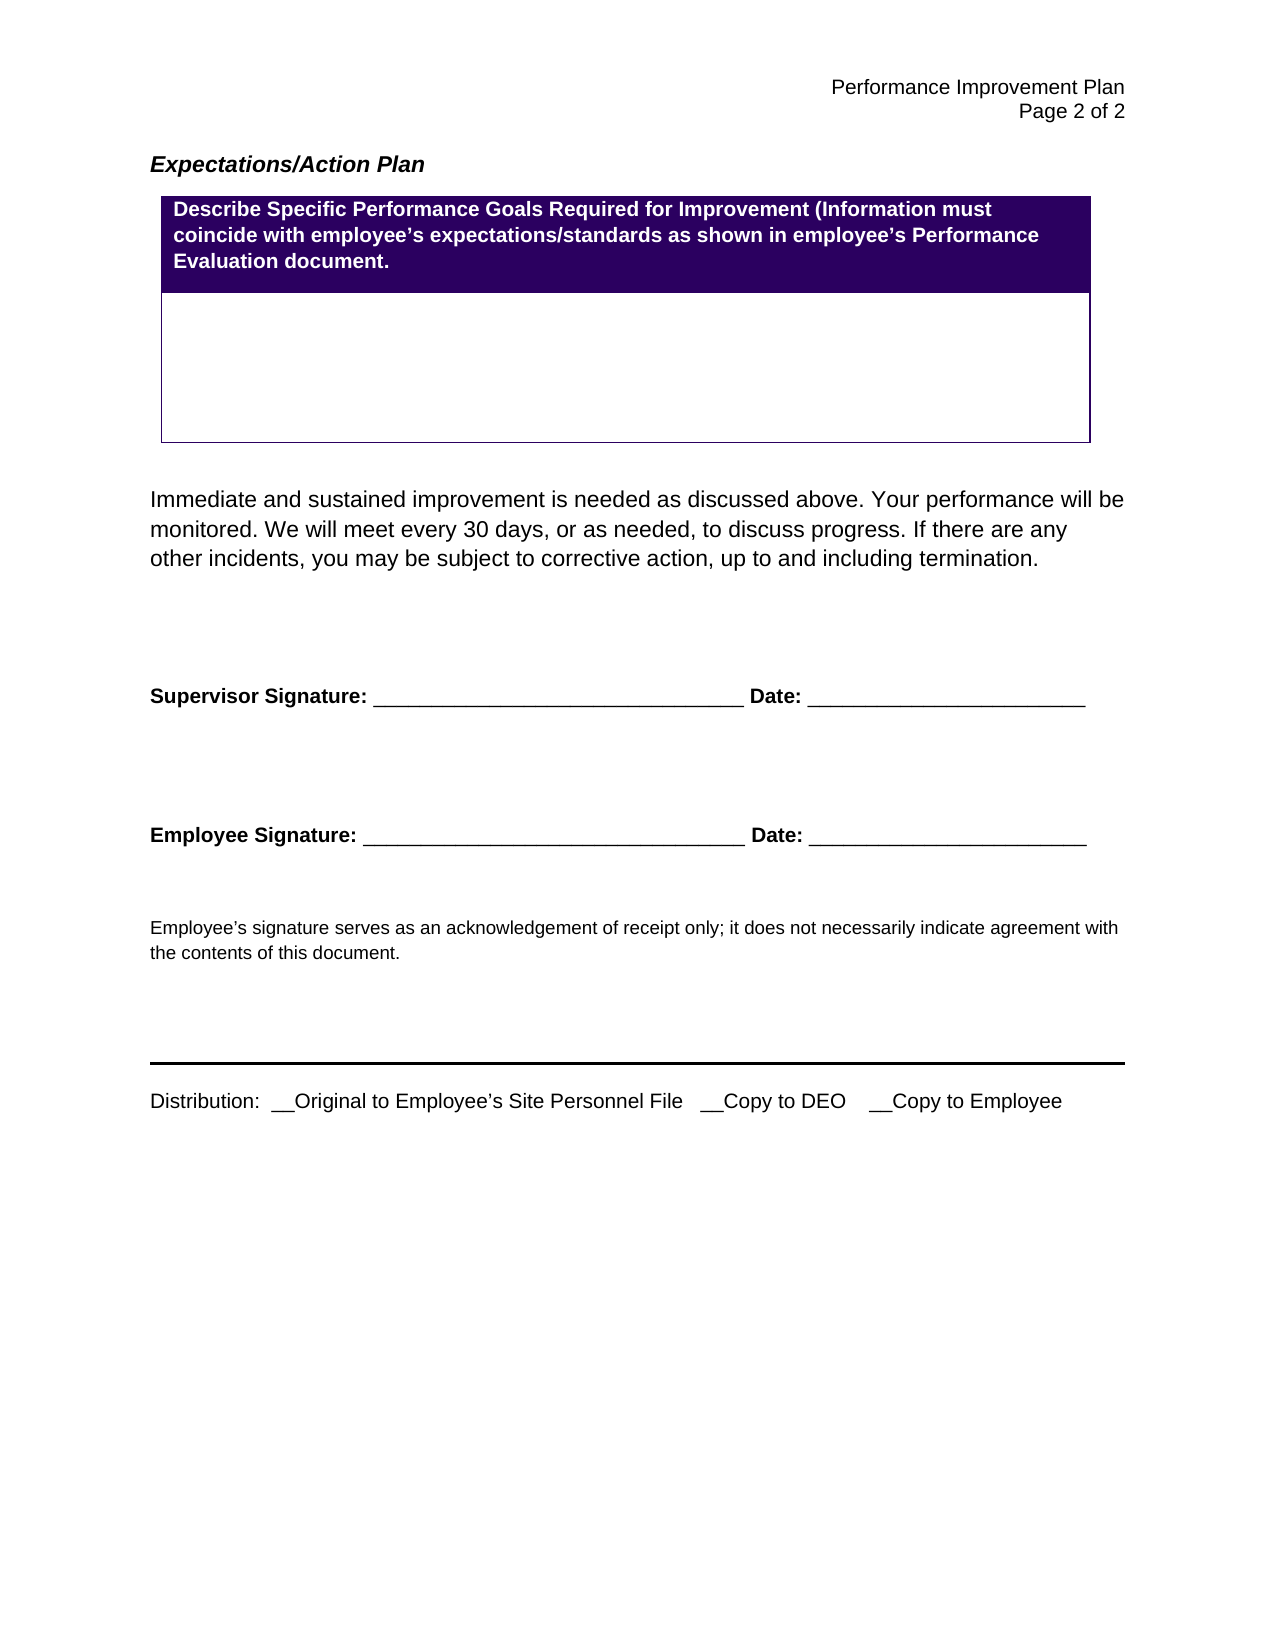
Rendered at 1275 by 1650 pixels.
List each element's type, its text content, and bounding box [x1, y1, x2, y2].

text Employee Signature: _________________________________ Date: ________________________ [150, 823, 1125, 847]
table_cell [162, 293, 1089, 442]
text Immediate and sustained improvement is needed as discussed above. Your performance will be monitored. We will meet every 30 days, or as needed, to discuss progress. If there are any other incidents, you may be subject to corrective action, up to and including termination. [150, 486, 1125, 572]
text Supervisor Signature: ________________________________ Date: ________________________ [150, 684, 1125, 708]
text Expectations/Action Plan [150, 151, 1125, 177]
table_header Describe Specific Performance Goals Required for Improvement (Information must coincide with employee’s expectations/standards as shown in employee’s Performance Evaluation document. [162, 197, 1089, 292]
text Employee’s signature serves as an acknowledgement of receipt only; it does not necessarily indicate agreement with the contents of this document. [150, 917, 1125, 963]
text Distribution: __Original to Employee’s Site Personnel File __Copy to DEO __Copy to Employee [150, 1089, 1125, 1113]
